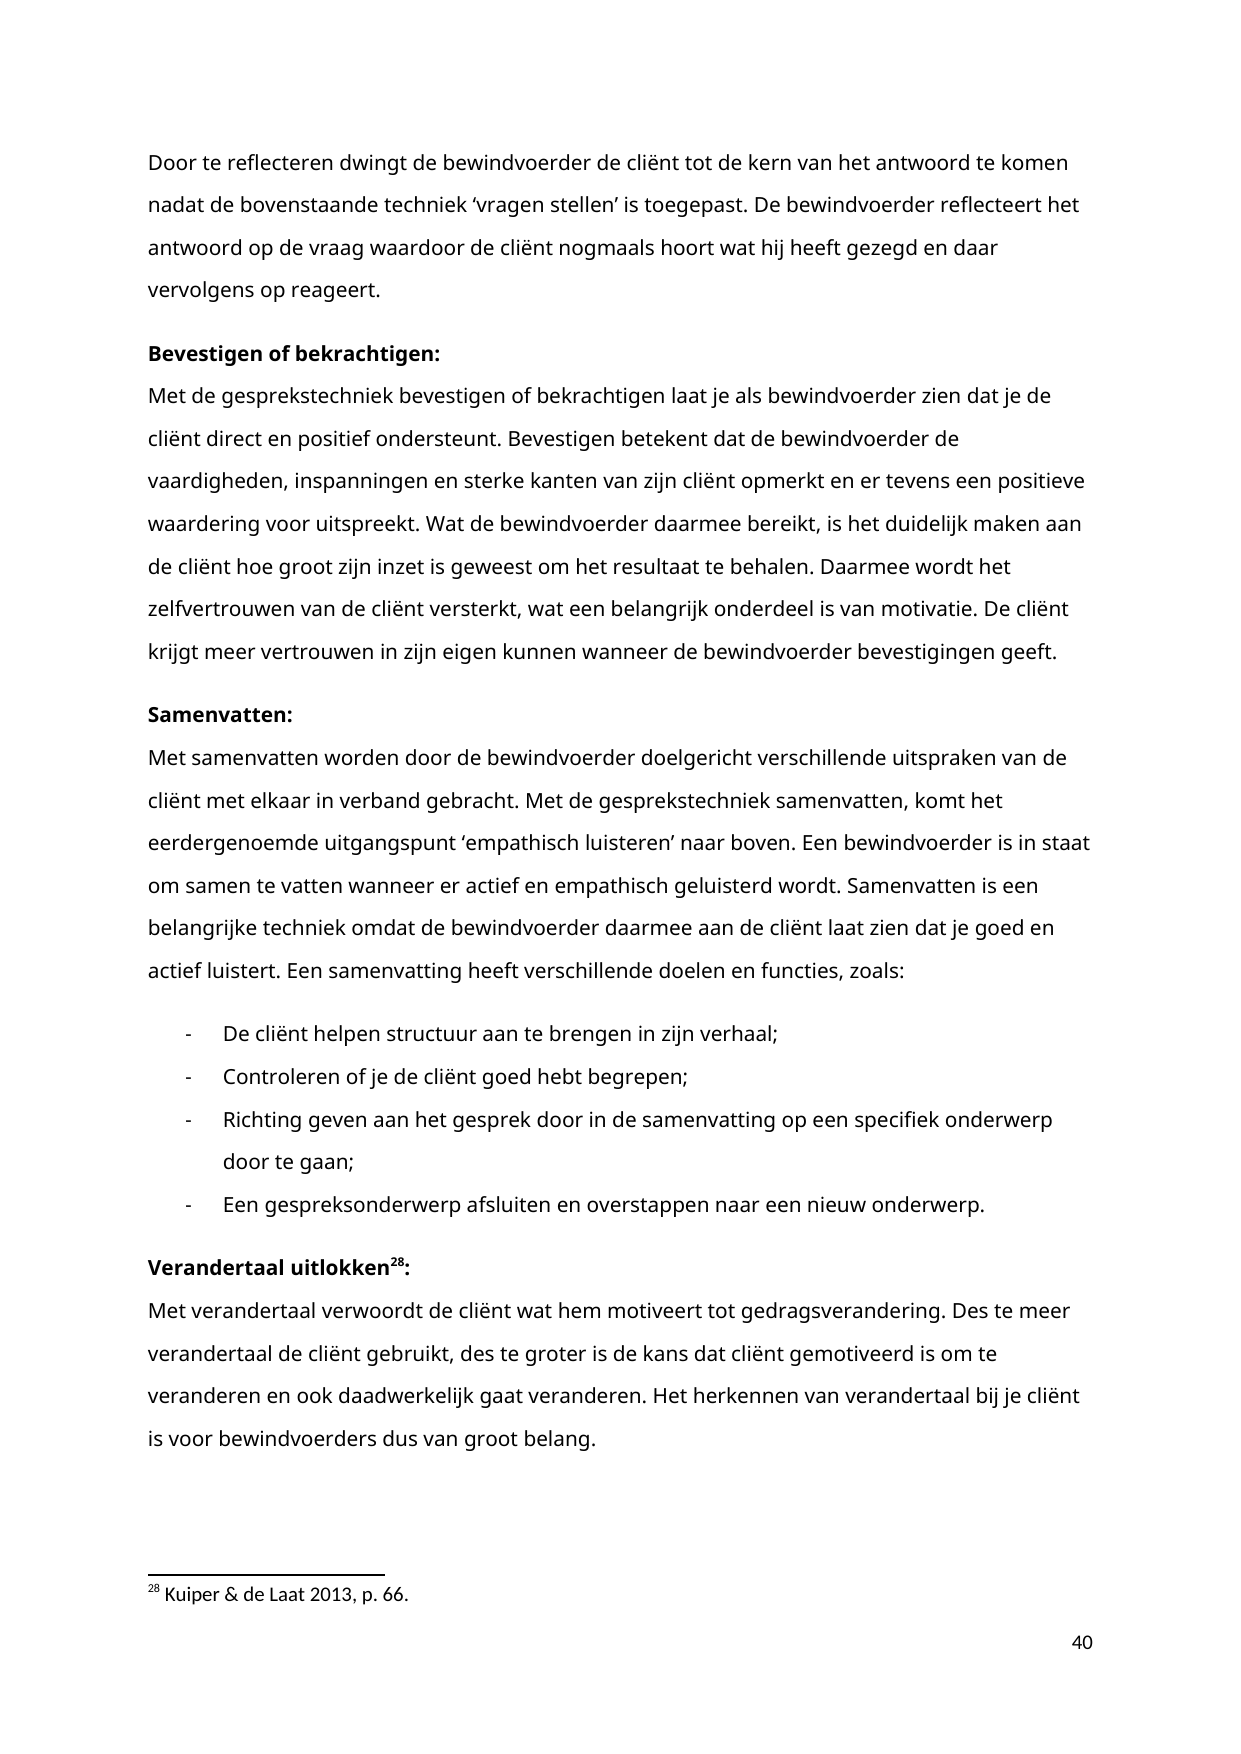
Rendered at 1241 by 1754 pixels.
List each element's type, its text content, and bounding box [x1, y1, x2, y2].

text Verandertaal uitlokken: Met verandertaal verwoordt de cliënt wat hem motiveert tot gedragsverandering. Des te meer verandertaal de cliënt gebruikt, des te groter is de kans dat cliënt gemotiveerd is om te veranderen en ook daadwerkelijk gaat veranderen. Het herkennen van verandertaal bij je cliënt is voor bewindvoerders dus van groot belang. [148, 1253, 1093, 1452]
list Controleren of je de cliënt goed hebt begrepen; [185, 1062, 1093, 1091]
text Samenvatten: Met samenvatten worden door de bewindvoerder doelgericht verschillende uitspraken van de cliënt met elkaar in verband gebracht. Met de gesprekstechniek samenvatten, komt het eerdergenoemde uitgangspunt ‘empathisch luisteren’ naar boven. Een bewindvoerder is in staat om samen te vatten wanneer er actief en empathisch geluisterd wordt. Samenvatten is een belangrijke techniek omdat de bewindvoerder daarmee aan de cliënt laat zien dat je goed en actief luistert. Een samenvatting heeft verschillende doelen en functies, zoals: [148, 701, 1093, 984]
list Een gespreksonderwerp afsluiten en overstappen naar een nieuw onderwerp. [185, 1190, 1093, 1218]
text Door te reflecteren dwingt de bewindvoerder de cliënt tot de kern van het antwoord te komen nadat de bovenstaande techniek ‘vragen stellen’ is toegepast. De bewindvoerder reflecteert het antwoord op de vraag waardoor de cliënt nogmaals hoort wat hij heeft gezegd en daar vervolgens op reageert. [148, 148, 1093, 304]
list De cliënt helpen structuur aan te brengen in zijn verhaal; [185, 1019, 1093, 1048]
text Bevestigen of bekrachtigen: Met de gesprekstechniek bevestigen of bekrachtigen laat je als bewindvoerder zien dat je de cliënt direct en positief ondersteunt. Bevestigen betekent dat de bewindvoerder de vaardigheden, inspanningen en sterke kanten van zijn cliënt opmerkt en er tevens een positieve waardering voor uitspreekt. Wat de bewindvoerder daarmee bereikt, is het duidelijk maken aan de cliënt hoe groot zijn inzet is geweest om het resultaat te behalen. Daarmee wordt het zelfvertrouwen van de cliënt versterkt, wat een belangrijk onderdeel is van motivatie. De cliënt krijgt meer vertrouwen in zijn eigen kunnen wanneer de bewindvoerder bevestigingen geeft. [148, 339, 1093, 666]
list Richting geven aan het gesprek door in de samenvatting op een specifiek onderwerp door te gaan; [185, 1105, 1093, 1176]
